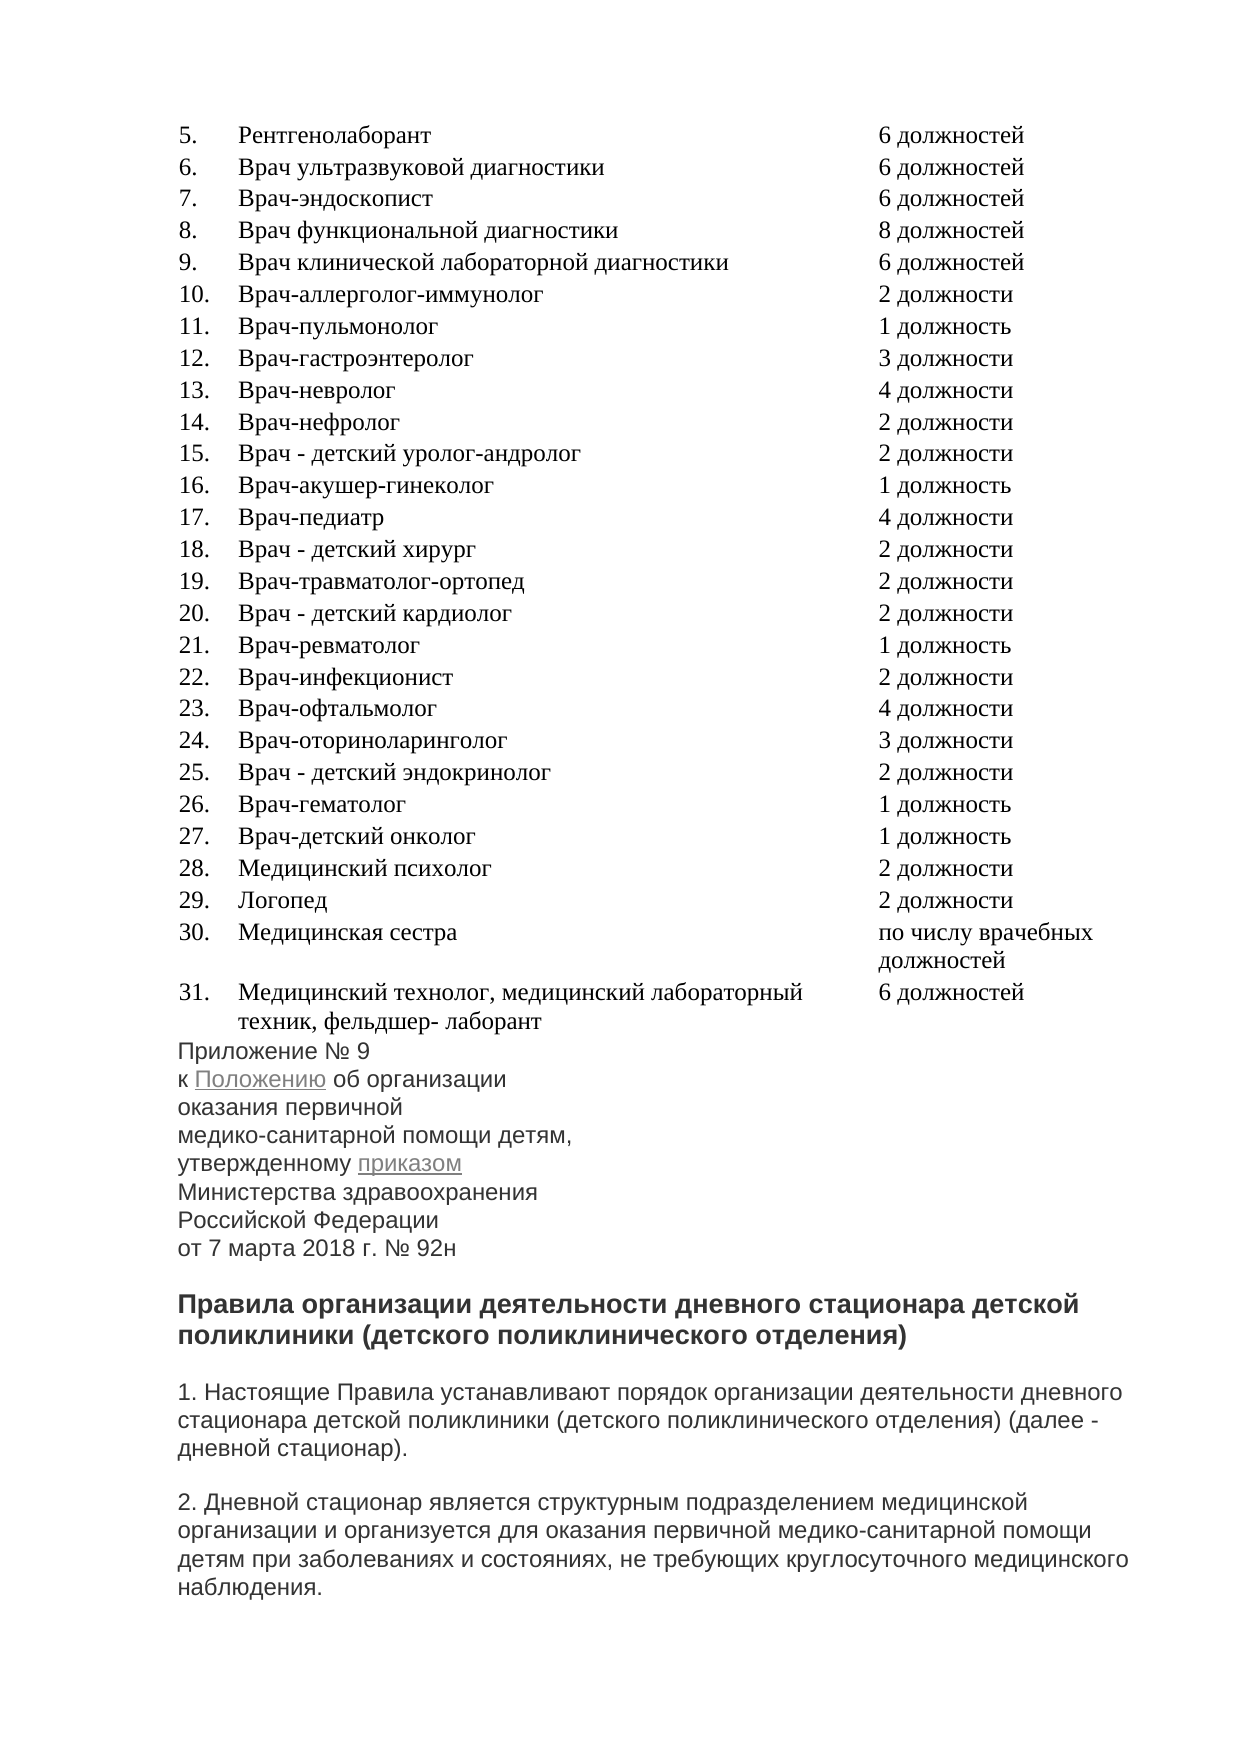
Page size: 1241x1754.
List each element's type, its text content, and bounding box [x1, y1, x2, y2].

table_cell 2 должности [877, 883, 1152, 915]
table_cell 8 должностей [877, 214, 1152, 246]
table_cell 20. [177, 596, 236, 628]
table_cell Врач-травматолог-ортопед [236, 564, 877, 596]
table_cell Врач-детский онколог [236, 819, 877, 851]
table_cell 2 должности [877, 660, 1152, 692]
table_cell 1 должность [877, 788, 1152, 819]
table_cell 2 должности [877, 278, 1152, 309]
table_cell 19. [177, 564, 236, 596]
table_cell по числу врачебных должностей [877, 915, 1152, 976]
table_cell 2 должности [877, 533, 1152, 564]
table_cell 2 должности [877, 596, 1152, 628]
table_cell Врач функциональной диагностики [236, 214, 877, 246]
table_cell Врач-гастроэнтеролог [236, 341, 877, 373]
text 2. Дневной стационар является структурным подразделением медицинской организации и организуется для оказания первичной медико-санитарной помощи детям при заболеваниях и состояниях, не требующих круглосуточного медицинского наблюдения. [177, 1488, 1152, 1600]
table_cell 11. [177, 309, 236, 341]
table_cell 24. [177, 724, 236, 756]
table_cell Врач-инфекционист [236, 660, 877, 692]
table_cell 5. [177, 118, 236, 150]
table_cell 1 должность [877, 309, 1152, 341]
table_cell Рентгенолаборант [236, 118, 877, 150]
table_cell Врач - детский эндокринолог [236, 756, 877, 787]
table_cell Врач-пульмонолог [236, 309, 877, 341]
table_cell 26. [177, 788, 236, 819]
table_cell Врач-аллерголог-иммунолог [236, 278, 877, 309]
table_cell 6 должностей [877, 976, 1152, 1036]
table_cell Медицинский психолог [236, 851, 877, 883]
table_cell 23. [177, 692, 236, 724]
table_cell 10. [177, 278, 236, 309]
table_cell Врач-невролог [236, 373, 877, 405]
table_cell Врач - детский кардиолог [236, 596, 877, 628]
table_cell 4 должности [877, 373, 1152, 405]
table_cell Врач-гематолог [236, 788, 877, 819]
table_cell 29. [177, 883, 236, 915]
table_cell 17. [177, 501, 236, 532]
table_cell 2 должности [877, 851, 1152, 883]
table_cell 4 должности [877, 501, 1152, 532]
table_cell 6 должностей [877, 246, 1152, 277]
table_cell Логопед [236, 883, 877, 915]
text Правила организации деятельности дневного стационара детской поликлиники (детского поликлинического отделения) [177, 1288, 1152, 1350]
table_cell 6 должностей [877, 150, 1152, 182]
table_cell 14. [177, 405, 236, 437]
table_cell 7. [177, 182, 236, 214]
text 1. Настоящие Правила устанавливают порядок организации деятельности дневного стационара детской поликлиники (детского поликлинического отделения) (далее - дневной стационар). [177, 1377, 1152, 1461]
table_cell 3 должности [877, 724, 1152, 756]
table_cell 4 должности [877, 692, 1152, 724]
table_cell Врач-оториноларинголог [236, 724, 877, 756]
table_cell 2 должности [877, 756, 1152, 787]
table_cell 2 должности [877, 405, 1152, 437]
table_cell 15. [177, 437, 236, 469]
table_cell 6. [177, 150, 236, 182]
table_cell 25. [177, 756, 236, 787]
table_cell Медицинский технолог, медицинский лабораторный техник, фельдшер- лаборант [236, 976, 877, 1036]
table_cell Врач-нефролог [236, 405, 877, 437]
table_cell 22. [177, 660, 236, 692]
table_cell 18. [177, 533, 236, 564]
table_cell 27. [177, 819, 236, 851]
table_cell 3 должности [877, 341, 1152, 373]
table_cell 28. [177, 851, 236, 883]
table_cell Врач - детский уролог-андролог [236, 437, 877, 469]
table_cell 13. [177, 373, 236, 405]
text Приложение № 9 к Положению об организации оказания первичной медико-санитарной помощи детям, утвержденному приказом Министерства здравоохранения Российской Федерации от 7 марта 2018 г. № 92н [177, 1036, 1152, 1261]
table_cell 1 должность [877, 469, 1152, 501]
table_cell 8. [177, 214, 236, 246]
table_cell 1 должность [877, 819, 1152, 851]
table_cell 9. [177, 246, 236, 277]
table_cell 21. [177, 628, 236, 660]
table_cell Врач-офтальмолог [236, 692, 877, 724]
table_cell Врач-педиатр [236, 501, 877, 532]
table_cell 31. [177, 976, 236, 1036]
table_cell 2 должности [877, 564, 1152, 596]
table_cell 2 должности [877, 437, 1152, 469]
table_cell Медицинская сестра [236, 915, 877, 976]
table_cell Врач-акушер-гинеколог [236, 469, 877, 501]
table_cell Врач - детский хирург [236, 533, 877, 564]
table_cell 6 должностей [877, 118, 1152, 150]
table_cell Врач-эндоскопист [236, 182, 877, 214]
table_cell 12. [177, 341, 236, 373]
table_cell 16. [177, 469, 236, 501]
table_cell 6 должностей [877, 182, 1152, 214]
table_cell Врач клинической лабораторной диагностики [236, 246, 877, 277]
table_cell Врач ультразвуковой диагностики [236, 150, 877, 182]
table_cell 1 должность [877, 628, 1152, 660]
table_cell Врач-ревматолог [236, 628, 877, 660]
table_cell 30. [177, 915, 236, 976]
